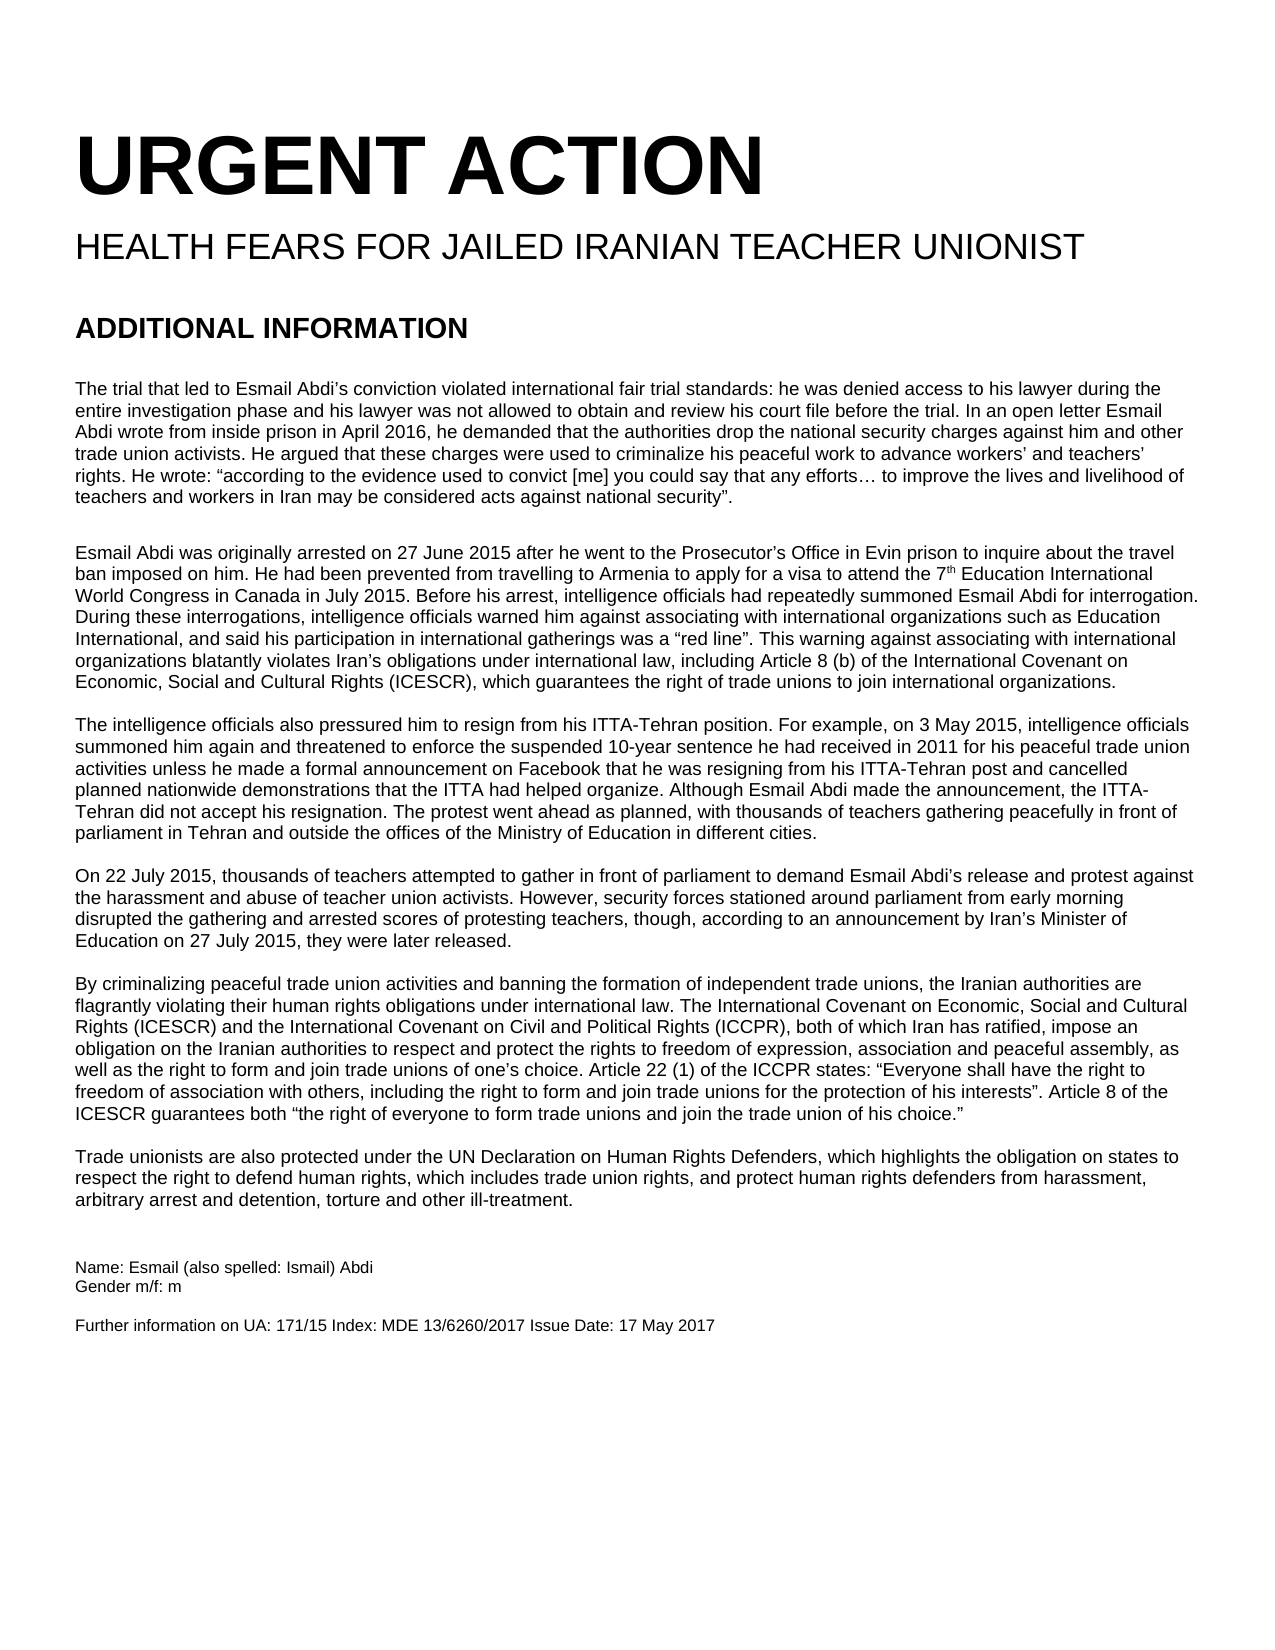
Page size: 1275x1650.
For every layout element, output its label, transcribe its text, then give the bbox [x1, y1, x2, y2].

text HEALTH FEARs FOR jailed iranian TEACHER unionist [75, 225, 1200, 267]
text Further information on UA: 171/15 Index: MDE 13/6260/2017 Issue Date: 17 May 2017 [75, 1316, 1200, 1335]
text Esmail Abdi was originally arrested on 27 June 2015 after he went to the Prosecutor’s Office in Evin prison to inquire about the travel ban imposed on him. He had been prevented from travelling to Armenia to apply for a visa to attend the 7th Education International World Congress in Canada in July 2015. Before his arrest, intelligence officials had repeatedly summoned Esmail Abdi for interrogation. During these interrogations, intelligence officials warned him against associating with international organizations such as Education International, and said his participation in international gatherings was a “red line”. This warning against associating with international organizations blatantly violates Iran’s obligations under international law, including Article 8 (b) of the International Covenant on Economic, Social and Cultural Rights (ICESCR), which guarantees the right of trade unions to join international organizations. [75, 542, 1200, 693]
subtitle URGENT ACTION [75, 117, 1200, 212]
text The trial that led to Esmail Abdi’s conviction violated international fair trial standards: he was denied access to his lawyer during the entire investigation phase and his lawyer was not allowed to obtain and review his court file before the trial. In an open letter Esmail Abdi wrote from inside prison in April 2016, he demanded that the authorities drop the national security charges against him and other trade union activists. He argued that these charges were used to criminalize his peaceful work to advance workers’ and teachers’ rights. He wrote: “according to the evidence used to convict [me] you could say that any efforts… to improve the lives and livelihood of teachers and workers in Iran may be considered acts against national security”. [75, 378, 1200, 508]
subtitle ADditional Information [75, 311, 1200, 344]
text Name: Esmail (also spelled: Ismail) Abdi [75, 1258, 1200, 1277]
text By criminalizing peaceful trade union activities and banning the formation of independent trade unions, the Iranian authorities are flagrantly violating their human rights obligations under international law. The International Covenant on Economic, Social and Cultural Rights (ICESCR) and the International Covenant on Civil and Political Rights (ICCPR), both of which Iran has ratified, impose an obligation on the Iranian authorities to respect and protect the rights to freedom of expression, association and peaceful assembly, as well as the right to form and join trade unions of one’s choice. Article 22 (1) of the ICCPR states: “Everyone shall have the right to freedom of association with others, including the right to form and join trade unions for the protection of his interests”. Article 8 of the ICESCR guarantees both “the right of everyone to form trade unions and join the trade union of his choice.” [75, 973, 1200, 1124]
text The intelligence officials also pressured him to resign from his ITTA-Tehran position. For example, on 3 May 2015, intelligence officials summoned him again and threatened to enforce the suspended 10-year sentence he had received in 2011 for his peaceful trade union activities unless he made a formal announcement on Facebook that he was resigning from his ITTA-Tehran post and cancelled planned nationwide demonstrations that the ITTA had helped organize. Although Esmail Abdi made the announcement, the ITTA-Tehran did not accept his resignation. The protest went ahead as planned, with thousands of teachers gathering peacefully in front of parliament in Tehran and outside the offices of the Ministry of Education in different cities. [75, 714, 1200, 843]
text Gender m/f: m [75, 1277, 1200, 1296]
text Trade unionists are also protected under the UN Declaration on Human Rights Defenders, which highlights the obligation on states to respect the right to defend human rights, which includes trade union rights, and protect human rights defenders from harassment, arbitrary arrest and detention, torture and other ill-treatment. [75, 1145, 1200, 1210]
text On 22 July 2015, thousands of teachers attempted to gather in front of parliament to demand Esmail Abdi’s release and protest against the harassment and abuse of teacher union activists. However, security forces stationed around parliament from early morning disrupted the gathering and arrested scores of protesting teachers, though, according to an announcement by Iran’s Minister of Education on 27 July 2015, they were later released. [75, 865, 1200, 951]
